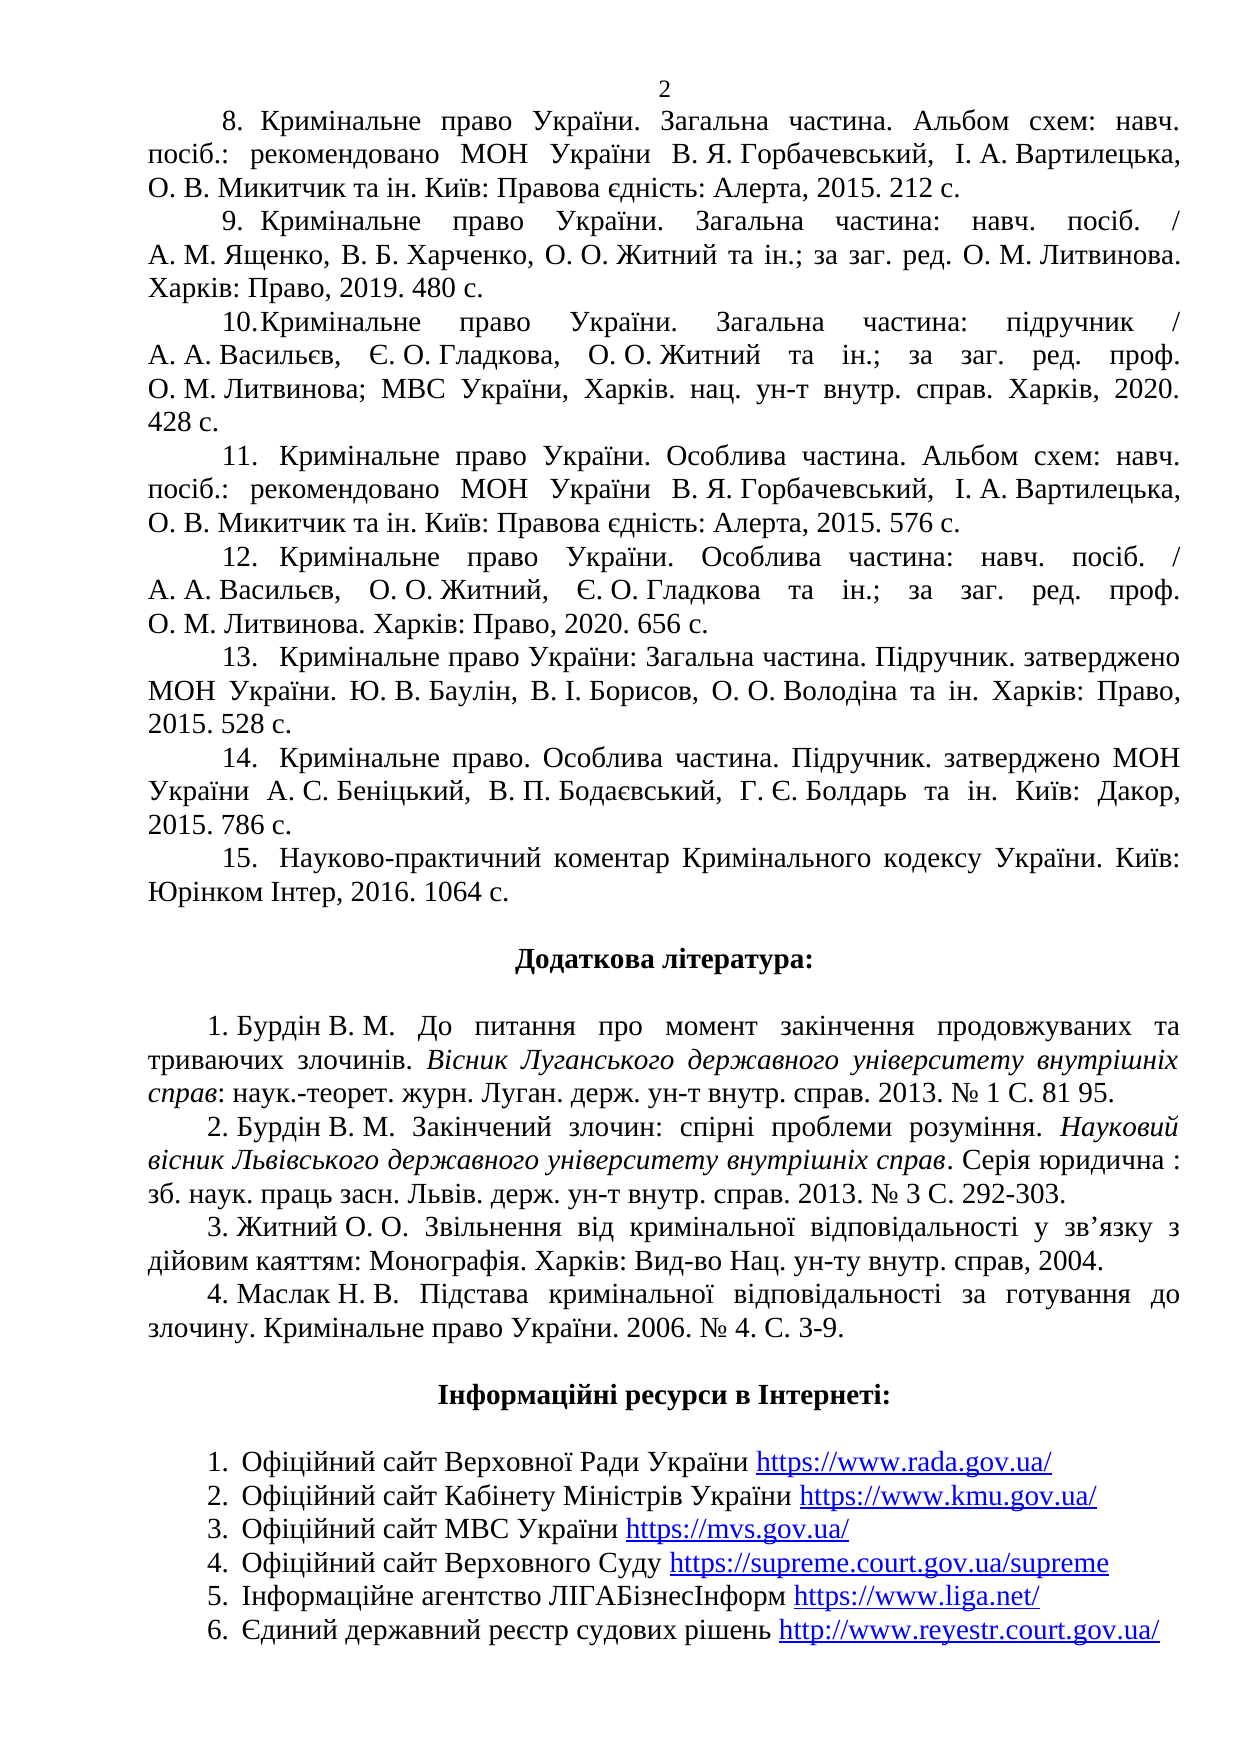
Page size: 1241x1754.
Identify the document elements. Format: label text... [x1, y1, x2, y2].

list Офіційний сайт МВС України https://mvs.gov.ua/ [148, 1511, 1181, 1545]
list Кримінальне право України. Особлива частина. Альбом схем: навч. посіб.: рекомендовано МОН України В. Я. Горбачевський, І. А. Вартилецька, О. В. Микитчик та ін. Київ: Правова єдність: Алерта, 2015. 576 с. [148, 438, 1181, 539]
list Науково-практичний коментар Кримінального кодексу України. Київ: Юрінком Інтер, 2016. 1064 с. [148, 841, 1181, 908]
list Офіційний сайт Верховного Суду https://supreme.court.gov.ua/supreme [148, 1545, 1181, 1578]
list Кримінальне право. Особлива частина. Підручник. затверджено МОН України А. С. Беніцький, В. П. Бодаєвський, Г. Є. Болдарь та ін. Київ: Дакор, 2015. 786 с. [148, 740, 1181, 841]
list Єдиний державний реєстр судових рішень http://www.reyestr.court.gov.ua/ [148, 1612, 1181, 1646]
list Офіційний сайт Кабінету Міністрів України https://www.kmu.gov.ua/ [148, 1478, 1181, 1511]
list Кримінальне право України. Особлива частина: навч. посіб. / А. А. Васильєв, О. О. Житний, Є. О. Гладкова та ін.; за заг. ред. проф. О. М. Литвинова. Харків: Право, 2020. 656 с. [148, 539, 1181, 639]
list Житний О. О. Звільнення від кримінальної відповідальності у зв’язку з дійовим каяттям: Монографія. Харків: Вид-во Нац. ун-ту внутр. справ, 2004. [148, 1209, 1181, 1277]
list Кримінальне право України. Загальна частина: підручник / А. А. Васильєв, Є. О. Гладкова, О. О. Житний та ін.; за заг. ред. проф. О. М. Литвинова; МВС України, Харків. нац. ун-т внутр. справ. Харків, 2020. 428 с. [148, 304, 1181, 438]
list Кримінальне право України. Загальна частина. Альбом схем: навч. посіб.: рекомендовано МОН України В. Я. Горбачевський, І. А. Вартилецька, О. В. Микитчик та ін. Київ: Правова єдність: Алерта, 2015. 212 с. [148, 103, 1181, 203]
text Додаткова література: [148, 941, 1181, 975]
text Інформаційні ресурси в Інтернеті: [148, 1377, 1181, 1411]
list Інформаційне агентство ЛІГАБізнесІнформ https://www.liga.net/ [148, 1578, 1181, 1612]
list Офіційний сайт Верховної Ради України https://www.rada.gov.ua/ [148, 1444, 1181, 1478]
list Маслак Н. В. Підстава кримінальної відповідальності за готування до злочину. Кримінальне право України. 2006. № 4. С. 3-9. [148, 1277, 1181, 1344]
list Бурдін В. М. Закінчений злочин: спірні проблеми розуміння. Науковий вісник Львівського державного університету внутрішніх справ. Серія юридична : зб. наук. праць засн. Львів. держ. ун-т внутр. справ. 2013. № 3 С. 292-303. [148, 1109, 1181, 1209]
list Кримінальне право України. Загальна частина: навч. посіб. / А. М. Ященко, В. Б. Харченко, О. О. Житний та ін.; за заг. ред. О. М. Литвинова. Харків: Право, 2019. 480 с. [148, 203, 1181, 304]
list Бурдін В. М. До питання про момент закінчення продовжуваних та триваючих злочинів. Вісник Луганського державного університету внутрішніх справ: наук.-теорет. журн. Луган. держ. ун-т внутр. справ. 2013. № 1 С. 81 95. [148, 1008, 1181, 1109]
list Кримінальне право України: Загальна частина. Підручник. затверджено МОН України. Ю. В. Баулін, В. І. Борисов, О. О. Володіна та ін. Харків: Право, 2015. 528 с. [148, 639, 1181, 740]
